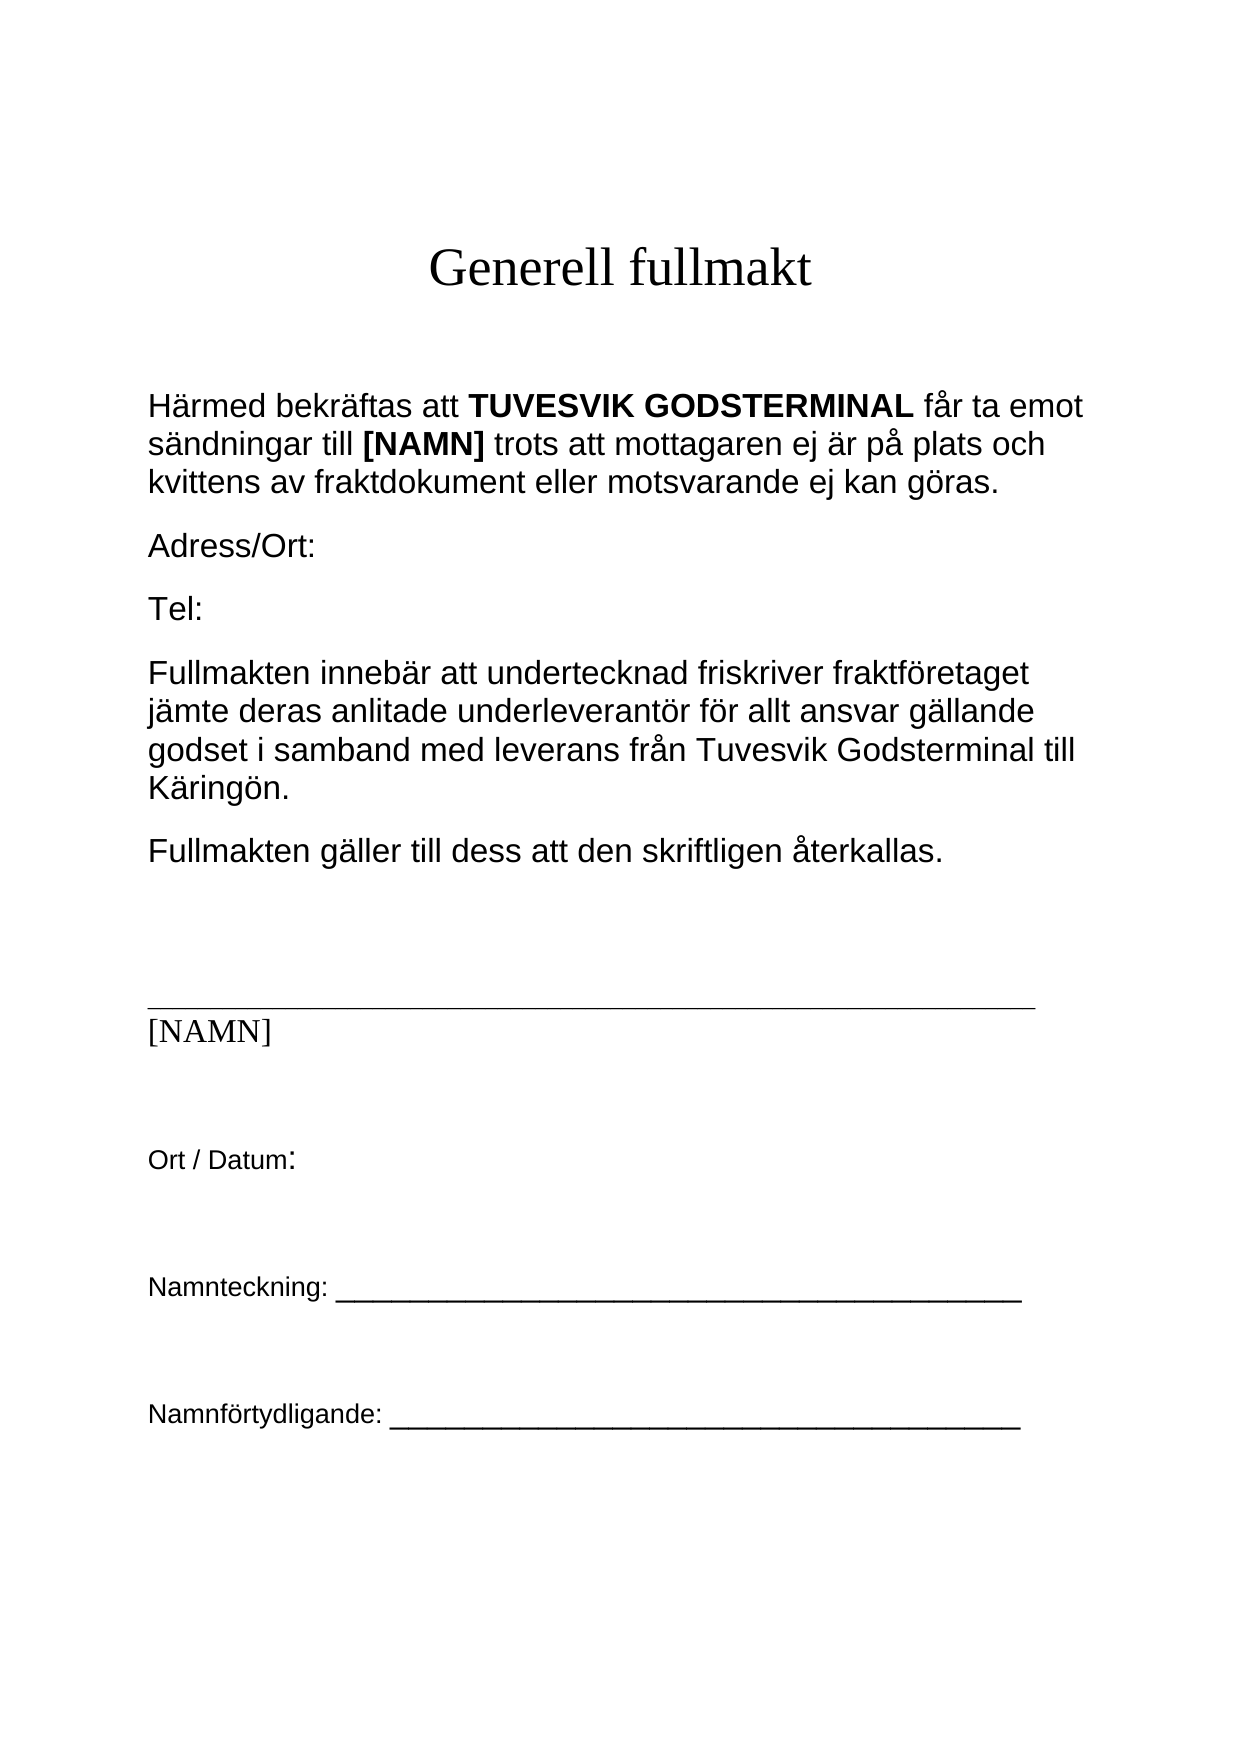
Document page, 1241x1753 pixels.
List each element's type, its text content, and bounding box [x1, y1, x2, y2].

text Namnförtydligande: __________________________________ [148, 1392, 1093, 1431]
text Generell fullmakt [148, 235, 1093, 297]
text Namnteckning: _____________________________________ [148, 1265, 1093, 1304]
text Tel: [148, 589, 1093, 628]
text _______________________________________________________________________ [148, 982, 1093, 1012]
text [NAMN] [148, 1012, 1093, 1050]
text Ort / Datum: [148, 1138, 1093, 1177]
text Härmed bekräftas att TUVESVIK GODSTERMINAL får ta emot sändningar till [NAMN] trots att mottagaren ej är på plats och kvittens av fraktdokument eller motsvarande ej kan göras. [148, 386, 1093, 501]
text Fullmakten innebär att undertecknad friskriver fraktföretaget jämte deras anlitade underleverantör för allt ansvar gällande godset i samband med leverans från Tuvesvik Godsterminal till Käringön. [148, 653, 1093, 807]
text Fullmakten gäller till dess att den skriftligen återkallas. [148, 832, 1093, 870]
text Adress/Ort: [148, 526, 1093, 564]
